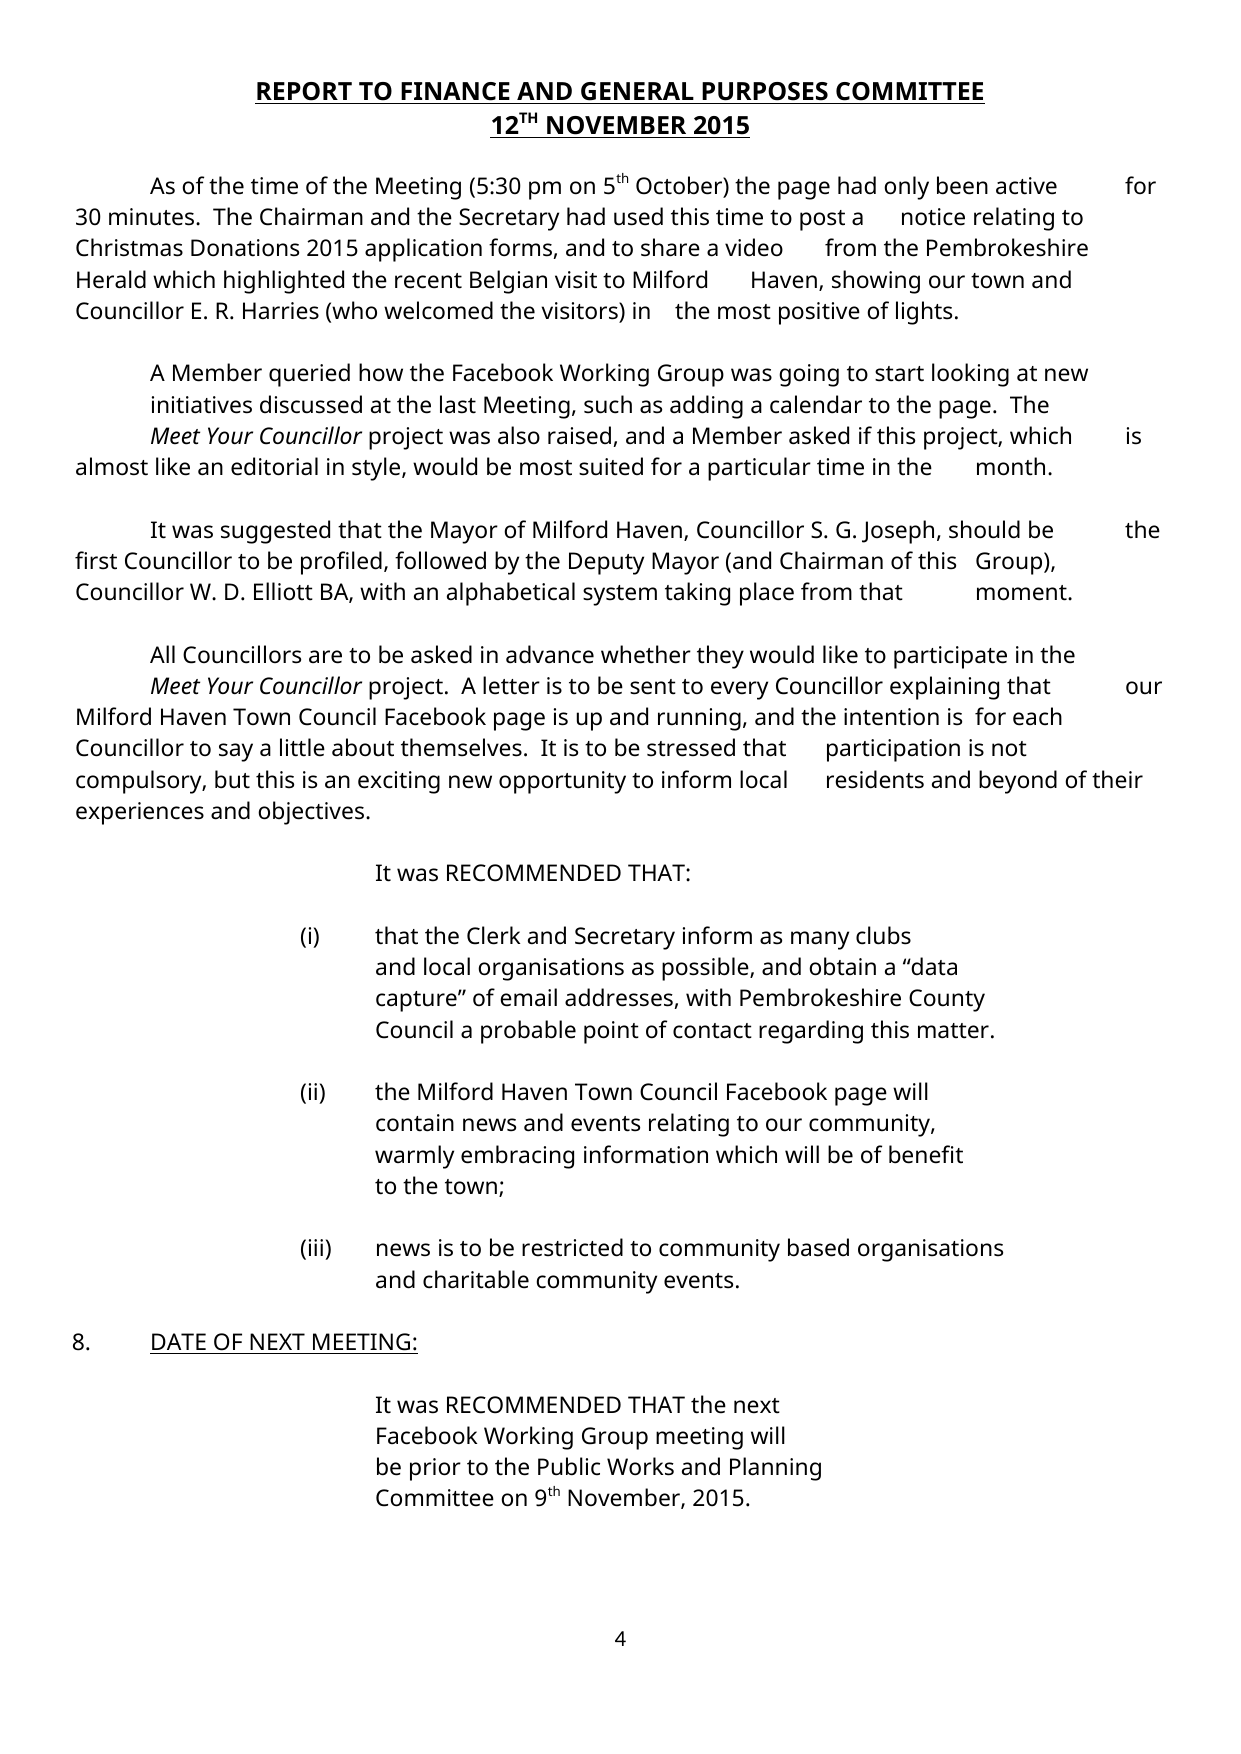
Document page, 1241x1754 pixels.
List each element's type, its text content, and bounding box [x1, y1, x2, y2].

text All Councillors are to be asked in advance whether they would like to participate in the Meet Your Councillor project. A letter is to be sent to every Councillor explaining that our Milford Haven Town Council Facebook page is up and running, and the intention is for each Councillor to say a little about themselves. It is to be stressed that participation is not compulsory, but this is an exciting new opportunity to inform local residents and beyond of their experiences and objectives. [75, 639, 1165, 826]
text (ii) the Milford Haven Town Council Facebook page will [75, 1076, 1165, 1107]
text It was suggested that the Mayor of Milford Haven, Councillor S. G. Joseph, should be the first Councillor to be profiled, followed by the Deputy Mayor (and Chairman of this Group), Councillor W. D. Elliott BA, with an alphabetical system taking place from that moment. [75, 514, 1165, 607]
text It was RECOMMENDED THAT the next [72, 1389, 1165, 1420]
text warmly embracing information which will be of benefit [75, 1139, 1165, 1170]
text and local organisations as possible, and obtain a “data [75, 951, 1165, 982]
text It was RECOMMENDED THAT: [75, 857, 1165, 889]
text Committee on 9th November, 2015. [300, 1482, 1165, 1514]
text contain news and events relating to our community, [75, 1107, 1165, 1139]
text 8. DATE OF NEXT MEETING: [72, 1326, 1165, 1357]
text be prior to the Public Works and Planning [72, 1451, 1165, 1482]
text As of the time of the Meeting (5:30 pm on 5th October) the page had only been active for 30 minutes. The Chairman and the Secretary had used this time to post a notice relating to Christmas Donations 2015 application forms, and to share a video from the Pembrokeshire Herald which highlighted the recent Belgian visit to Milford Haven, showing our town and Councillor E. R. Harries (who welcomed the visitors) in the most positive of lights. [75, 170, 1165, 326]
text capture” of email addresses, with Pembrokeshire County [75, 982, 1165, 1014]
text Council a probable point of contact regarding this matter. [75, 1014, 1165, 1045]
text and charitable community events. [75, 1264, 1165, 1295]
text (i) that the Clerk and Secretary inform as many clubs [75, 920, 1165, 951]
text Facebook Working Group meeting will [72, 1420, 1165, 1451]
text A Member queried how the Facebook Working Group was going to start looking at new initiatives discussed at the last Meeting, such as adding a calendar to the page. The Meet Your Councillor project was also raised, and a Member asked if this project, which is almost like an editorial in style, would be most suited for a particular time in the month. [75, 357, 1165, 482]
text to the town; [75, 1170, 1165, 1201]
text (iii) news is to be restricted to community based organisations [75, 1232, 1165, 1264]
